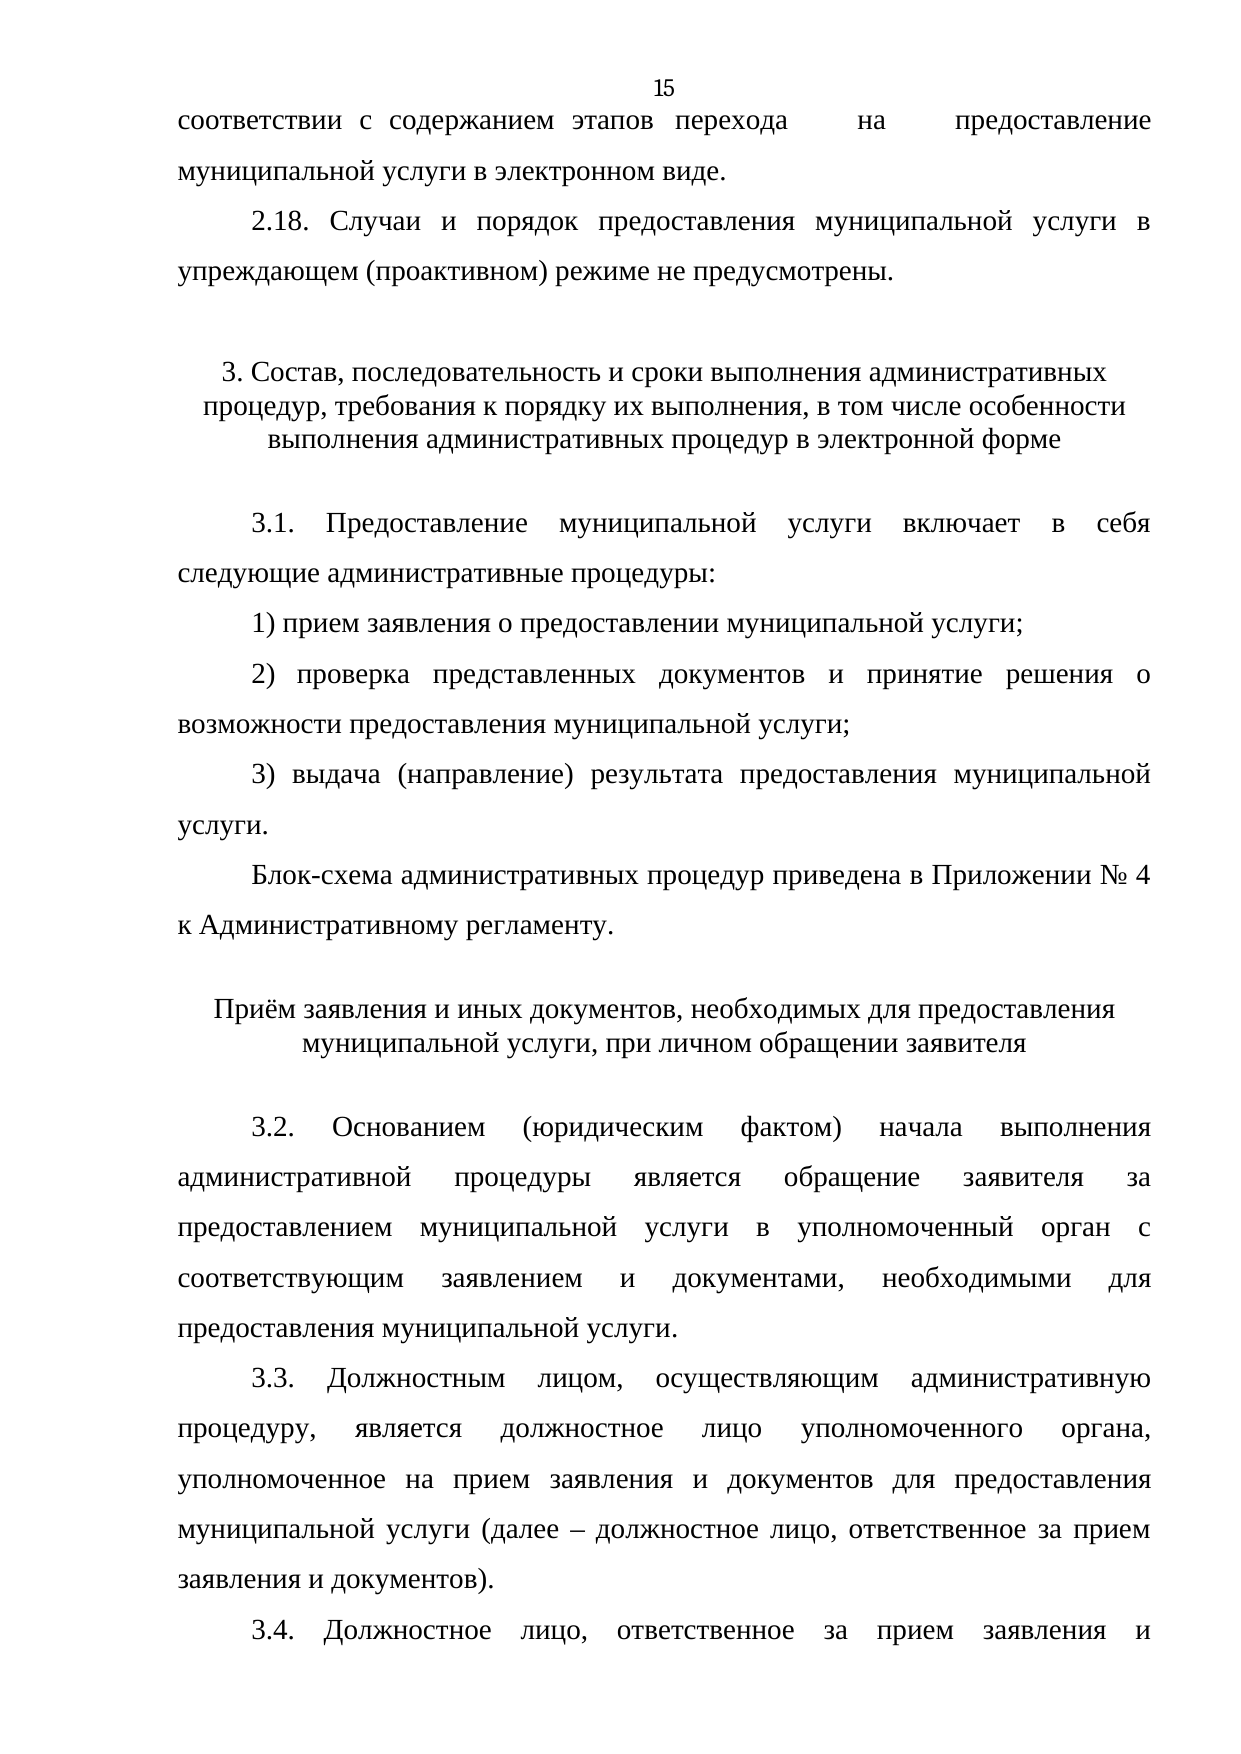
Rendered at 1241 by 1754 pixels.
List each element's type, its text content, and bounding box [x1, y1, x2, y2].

text 3.2. Основанием (юридическим фактом) начала выполнения административной процедуры является обращение заявителя за предоставлением муниципальной услуги в уполномоченный орган с соответствующим заявлением и документами, необходимыми для предоставления муниципальной услуги. [177, 1109, 1152, 1343]
text 3) выдача (направление) результата предоставления муниципальной услуги. [177, 757, 1152, 840]
text 2.18. Случаи и порядок предоставления муниципальной услуги в упреждающем (проактивном) режиме не предусмотрены. [177, 203, 1152, 287]
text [177, 1612, 1152, 1645]
subtitle 3. Состав, последовательность и сроки выполнения административных процедур, требования к порядку их выполнения, в том числе особенности выполнения административных процедур в электронной форме [177, 354, 1152, 455]
text 3.1. Предоставление муниципальной услуги включает в себя следующие административные процедуры: [177, 505, 1152, 589]
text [177, 102, 1152, 186]
text Блок-схема административных процедур приведена в Приложении № 4 к Административному регламенту. [177, 857, 1152, 941]
text Приём заявления и иных документов, необходимых для предоставления муниципальной услуги, при личном обращении заявителя [177, 991, 1152, 1058]
text 2) проверка представленных документов и принятие решения о возможности предоставления муниципальной услуги; [177, 656, 1152, 740]
text 3.3. Должностным лицом, осуществляющим административную процедуру, является должностное лицо уполномоченного органа, уполномоченное на прием заявления и документов для предоставления муниципальной услуги (далее – должностное лицо, ответственное за прием заявления и документов). [177, 1360, 1152, 1595]
text 1) прием заявления о предоставлении муниципальной услуги; [177, 606, 1152, 639]
